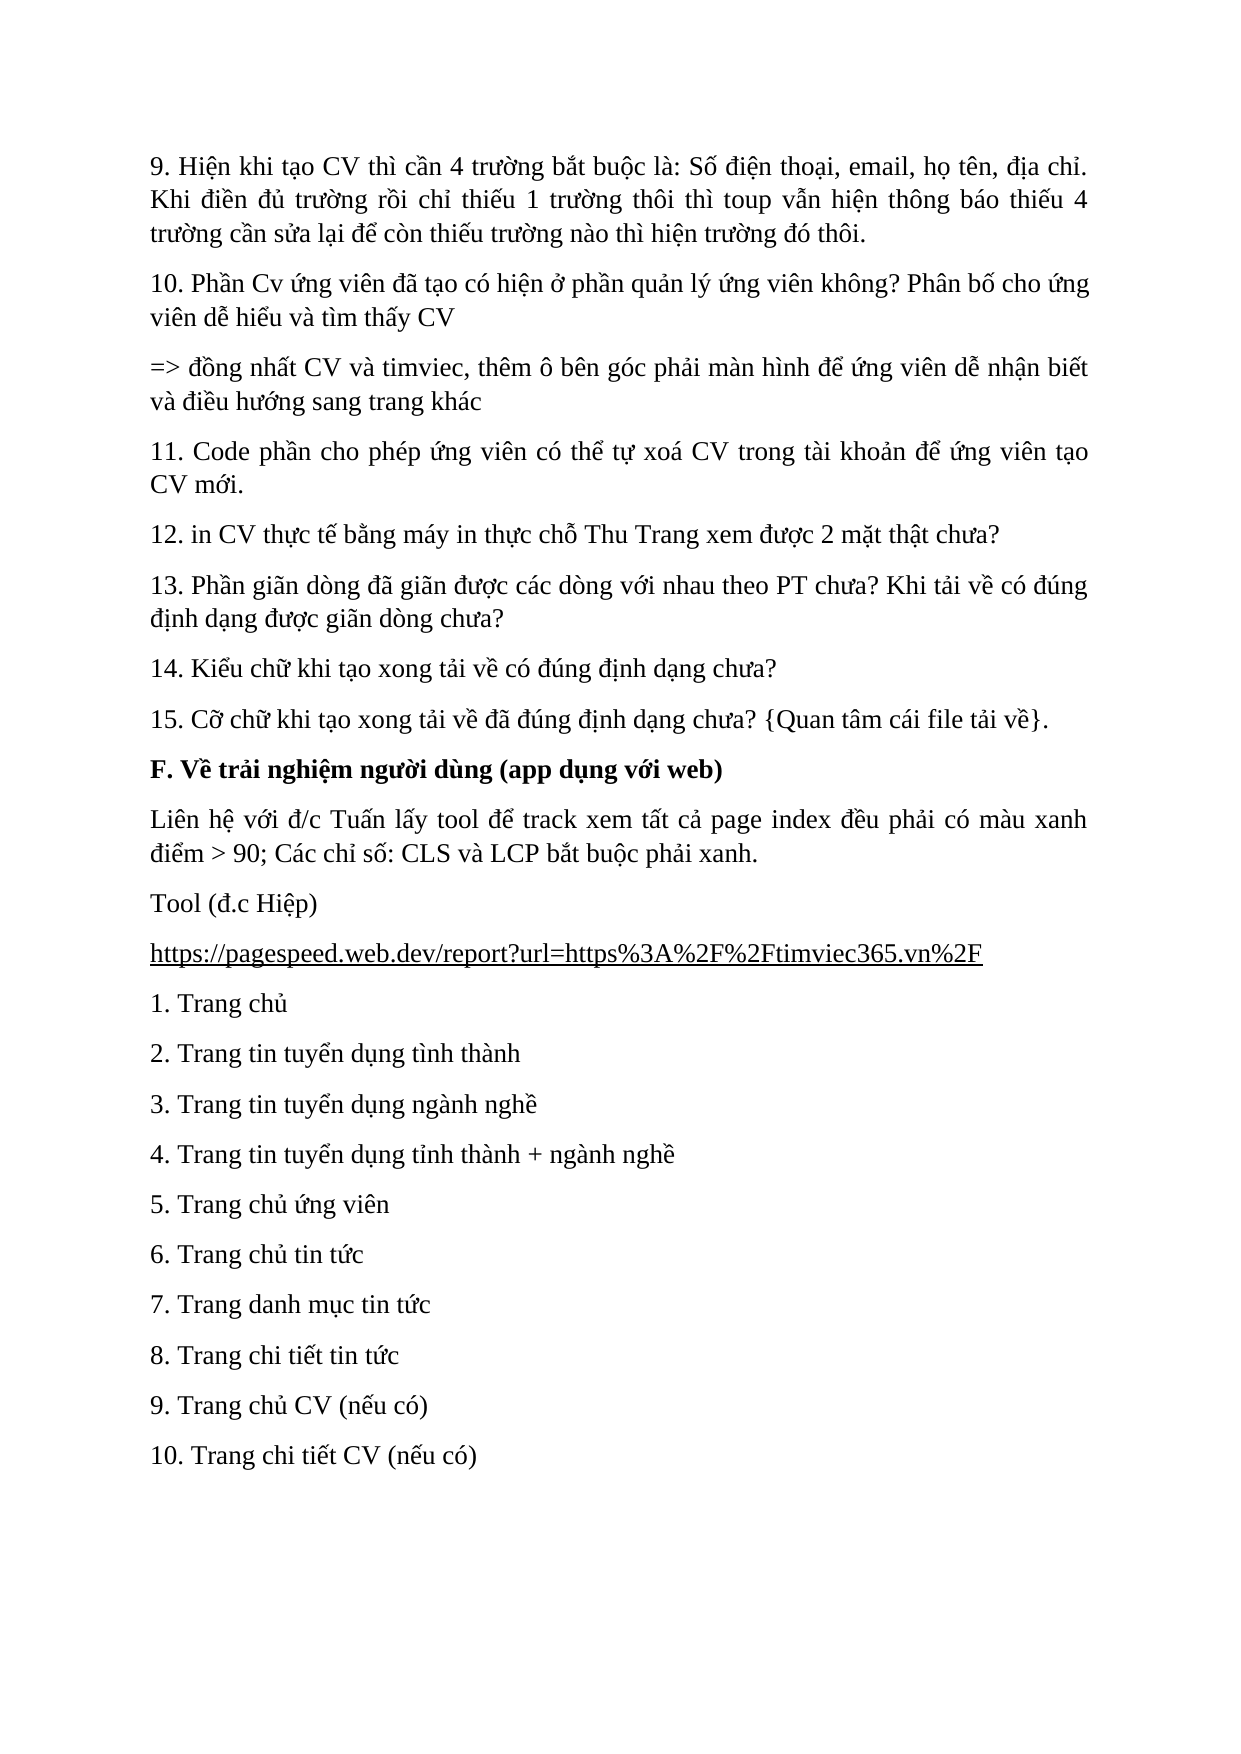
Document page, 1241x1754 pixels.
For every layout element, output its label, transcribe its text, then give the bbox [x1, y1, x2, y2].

text 14. Kiểu chữ khi tạo xong tải về có đúng định dạng chưa? [150, 652, 1090, 684]
text 4. Trang tin tuyển dụng tỉnh thành + ngành nghề [150, 1138, 1090, 1169]
text 11. Code phần cho phép ứng viên có thể tự xoá CV trong tài khoản để ứng viên tạo CV mới. [150, 435, 1090, 499]
text => đồng nhất CV và timviec, thêm ô bên góc phải màn hình để ứng viên dễ nhận biết và điều hướng sang trang khác [150, 351, 1090, 416]
text 15. Cỡ chữ khi tạo xong tải về đã đúng định dạng chưa? {Quan tâm cái file tải về}. [150, 703, 1090, 734]
text Liên hệ với đ/c Tuấn lấy tool để track xem tất cả page index đều phải có màu xanh điểm > 90; Các chỉ số: CLS và LCP bắt buộc phải xanh. [150, 803, 1090, 868]
text 13. Phần giãn dòng đã giãn được các dòng với nhau theo PT chưa? Khi tải về có đúng định dạng được giãn dòng chưa? [150, 569, 1090, 633]
text 6. Trang chủ tin tức [150, 1238, 1090, 1269]
text 10. Trang chi tiết CV (nếu có) [150, 1439, 1090, 1470]
text 8. Trang chi tiết tin tức [150, 1339, 1090, 1370]
text F. Về trải nghiệm người dùng (app dụng với web) [150, 753, 1090, 784]
text 7. Trang danh mục tin tức [150, 1288, 1090, 1320]
text 1. Trang chủ [150, 987, 1090, 1018]
text 3. Trang tin tuyển dụng ngành nghề [150, 1088, 1090, 1119]
text Tool (đ.c Hiệp) [150, 887, 1090, 918]
text https://pagespeed.web.dev/report?url=https%3A%2F%2Ftimviec365.vn%2F [150, 937, 1090, 968]
text 5. Trang chủ ứng viên [150, 1188, 1090, 1219]
text 9. Trang chủ CV (nếu có) [150, 1389, 1090, 1420]
text 2. Trang tin tuyển dụng tình thành [150, 1037, 1090, 1069]
text 9. Hiện khi tạo CV thì cần 4 trường bắt buộc là: Số điện thoại, email, họ tên, địa chỉ. Khi điền đủ trường rồi chỉ thiếu 1 trường thôi thì toup vẫn hiện thông báo thiếu 4 trường cần sửa lại để còn thiếu trường nào thì hiện trường đó thôi. [150, 150, 1090, 248]
text 10. Phần Cv ứng viên đã tạo có hiện ở phần quản lý ứng viên không? Phân bố cho ứng viên dễ hiểu và tìm thấy CV [150, 267, 1090, 332]
text 12. in CV thực tế bằng máy in thực chỗ Thu Trang xem được 2 mặt thật chưa? [150, 518, 1090, 550]
